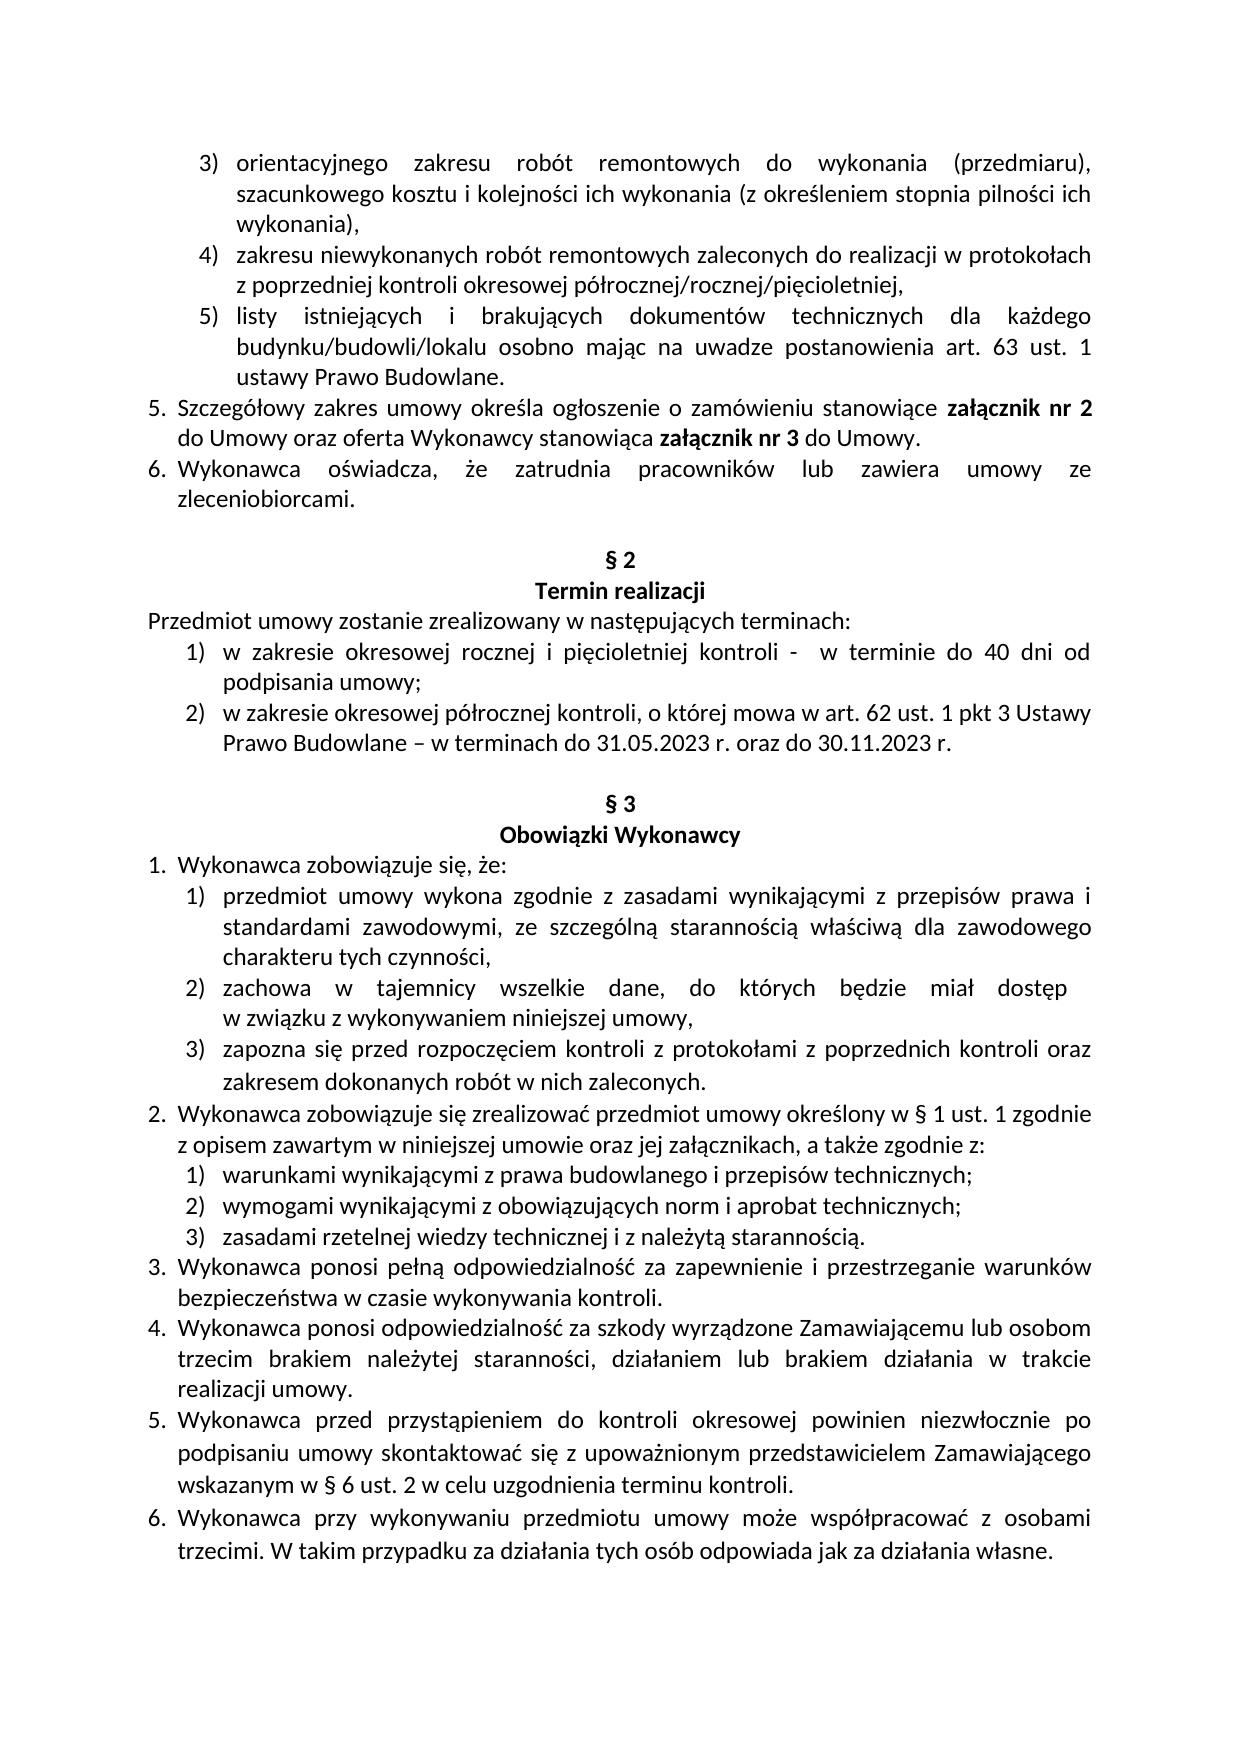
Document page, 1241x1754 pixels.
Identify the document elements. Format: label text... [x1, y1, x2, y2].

text Przedmiot umowy zostanie zrealizowany w następujących terminach: [148, 605, 1093, 636]
text Obowiązki Wykonawcy [148, 819, 1093, 849]
list przedmiot umowy wykona zgodnie z zasadami wynikającymi z przepisów prawa i standardami zawodowymi, ze szczególną starannością właściwą dla zawodowego charakteru tych czynności, [185, 880, 1093, 972]
list Wykonawca ponosi odpowiedzialność za szkody wyrządzone Zamawiającemu lub osobom trzecim brakiem należytej staranności, działaniem lub brakiem działania w trakcie realizacji umowy. [148, 1312, 1093, 1404]
list Wykonawca zobowiązuje się, że: [148, 849, 1093, 880]
list zakresu niewykonanych robót remontowych zaleconych do realizacji w protokołach z poprzedniej kontroli okresowej półrocznej/rocznej/pięcioletniej, [199, 239, 1093, 300]
list Wykonawca oświadcza, że zatrudnia pracowników lub zawiera umowy ze zleceniobiorcami. [148, 453, 1093, 514]
list warunkami wynikającymi z prawa budowlanego i przepisów technicznych; [185, 1159, 1093, 1190]
list zapozna się przed rozpoczęciem kontroli z protokołami z poprzednich kontroli oraz zakresem dokonanych robót w nich zaleconych. [185, 1033, 1093, 1096]
list w zakresie okresowej rocznej i pięcioletniej kontroli - w terminie do 40 dni od podpisania umowy; [185, 636, 1093, 697]
text Termin realizacji [148, 575, 1093, 605]
list wymogami wynikającymi z obowiązujących norm i aprobat technicznych; [185, 1190, 1093, 1221]
list zachowa w tajemnicy wszelkie dane, do których będzie miał dostęp w związku z wykonywaniem niniejszej umowy, [185, 972, 1093, 1033]
text § 3 [148, 788, 1093, 819]
text § 2 [148, 544, 1093, 575]
list zasadami rzetelnej wiedzy technicznej i z należytą starannością. [185, 1221, 1093, 1251]
list Wykonawca przy wykonywaniu przedmiotu umowy może współpracować z osobami trzecimi. W takim przypadku za działania tych osób odpowiada jak za działania własne. [148, 1502, 1093, 1566]
list Wykonawca ponosi pełną odpowiedzialność za zapewnienie i przestrzeganie warunków bezpieczeństwa w czasie wykonywania kontroli. [148, 1251, 1093, 1312]
list Szczegółowy zakres umowy określa ogłoszenie o zamówieniu stanowiące załącznik nr 2 do Umowy oraz oferta Wykonawcy stanowiąca załącznik nr 3 do Umowy. [148, 392, 1093, 453]
list Wykonawca przed przystąpieniem do kontroli okresowej powinien niezwłocznie po podpisaniu umowy skontaktować się z upoważnionym przedstawicielem Zamawiającego wskazanym w § 6 ust. 2 w celu uzgodnienia terminu kontroli. [148, 1404, 1093, 1500]
list listy istniejących i brakujących dokumentów technicznych dla każdego budynku/budowli/lokalu osobno mając na uwadze postanowienia art. 63 ust. 1 ustawy Prawo Budowlane. [199, 300, 1093, 392]
list w zakresie okresowej półrocznej kontroli, o której mowa w art. 62 ust. 1 pkt 3 Ustawy Prawo Budowlane – w terminach do 31.05.2023 r. oraz do 30.11.2023 r. [185, 697, 1093, 758]
list Wykonawca zobowiązuje się zrealizować przedmiot umowy określony w § 1 ust. 1 zgodnie z opisem zawartym w niniejszej umowie oraz jej załącznikach, a także zgodnie z: [148, 1098, 1093, 1159]
list orientacyjnego zakresu robót remontowych do wykonania (przedmiaru), szacunkowego kosztu i kolejności ich wykonania (z określeniem stopnia pilności ich wykonania), [199, 148, 1093, 239]
